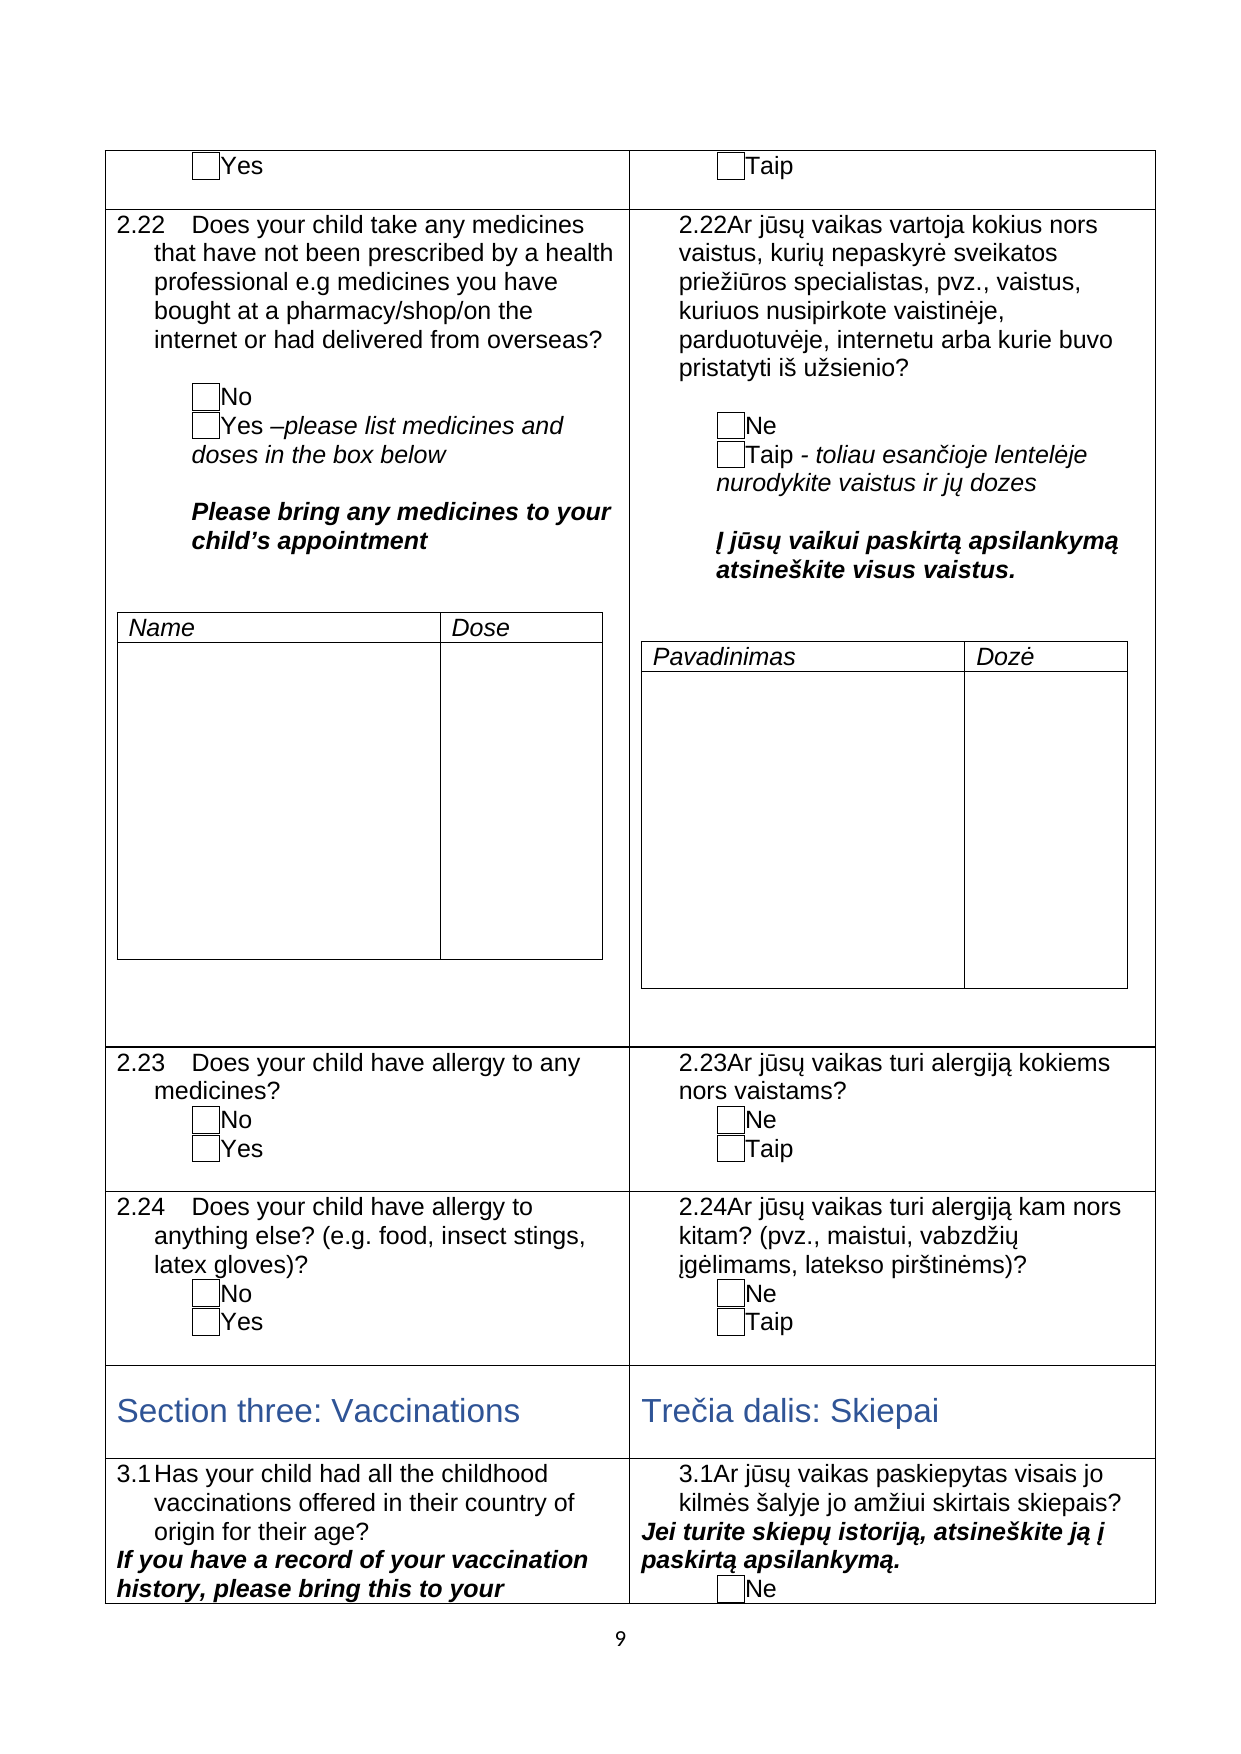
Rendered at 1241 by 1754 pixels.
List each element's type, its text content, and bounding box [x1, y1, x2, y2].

table_cell Does your child take any medicines that have not been prescribed by a health professional e.g medicines you have bought at a pharmacy/shop/on the internet or had delivered from overseas? No Yes –please list medicines and doses in the box below Please bring any medicines to your child’s appointment [106, 210, 629, 1046]
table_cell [106, 1459, 629, 1603]
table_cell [630, 151, 1155, 208]
table_cell Does your child have allergy to anything else? (e.g. food, insect stings, latex gloves)? No Yes [106, 1192, 629, 1365]
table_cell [630, 1459, 1155, 1603]
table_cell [106, 151, 629, 208]
table_cell Section three: Vaccinations [106, 1366, 629, 1458]
table_cell 2.23Ar jūsų vaikas turi alergiją kokiems nors vaistams? Ne Taip [630, 1048, 1155, 1191]
table_cell 2.22Ar jūsų vaikas vartoja kokius nors vaistus, kurių nepaskyrė sveikatos priežiūros specialistas, pvz., vaistus, kuriuos nusipirkote vaistinėje, parduotuvėje, internetu arba kurie buvo pristatyti iš užsienio? Ne Taip - toliau esančioje lentelėje nurodykite vaistus ir jų dozes Į jūsų vaikui paskirtą apsilankymą atsineškite visus vaistus. [630, 210, 1155, 1046]
table_cell Does your child have allergy to any medicines? No Yes [106, 1048, 629, 1191]
table_cell 2.24Ar jūsų vaikas turi alergiją kam nors kitam? (pvz., maistui, vabzdžių įgėlimams, latekso pirštinėms)? Ne Taip [630, 1192, 1155, 1365]
table_cell Trečia dalis: Skiepai [630, 1366, 1155, 1458]
